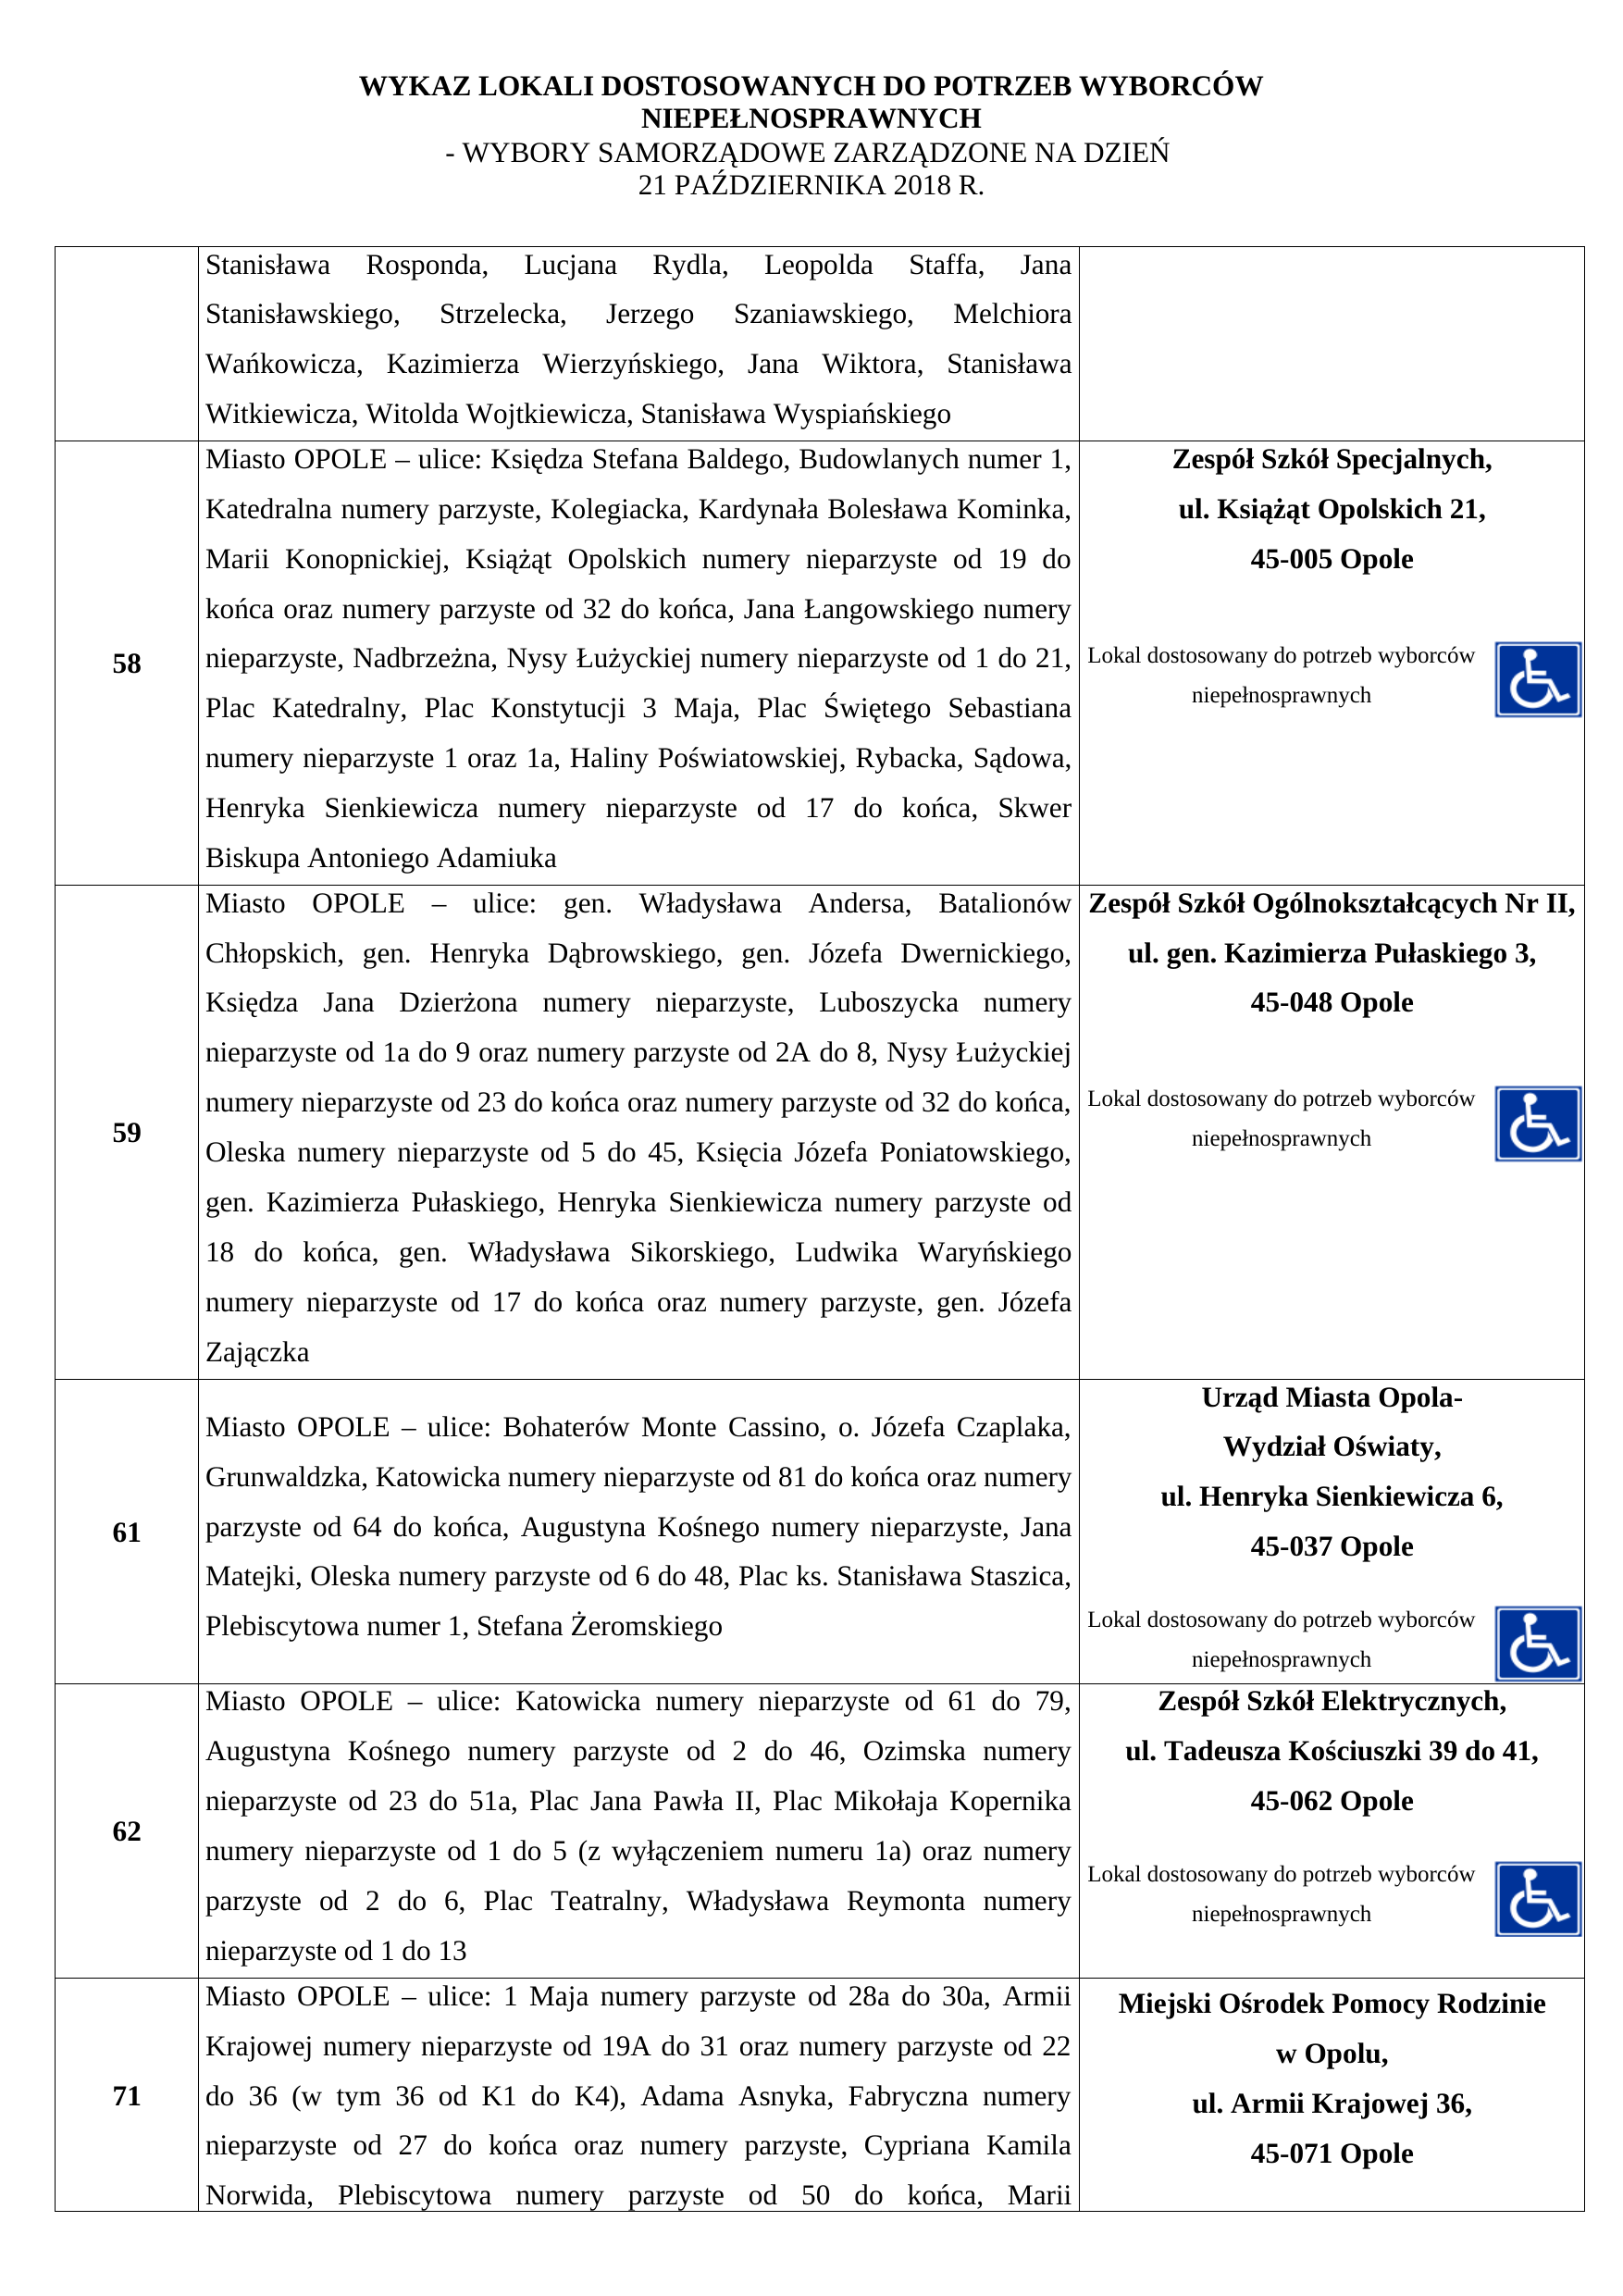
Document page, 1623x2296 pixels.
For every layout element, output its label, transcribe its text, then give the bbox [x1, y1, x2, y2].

table_cell Miasto OPOLE – ulice: Księdza Stefana Baldego, Budowlanych numer 1, Katedralna numery parzyste, Kolegiacka, Kardynała Bolesława Kominka, Marii Konopnickiej, Książąt Opolskich numery nieparzyste od 19 do końca oraz numery parzyste od 32 do końca, Jana Łangowskiego numery nieparzyste, Nadbrzeżna, Nysy Łużyckiej numery nieparzyste od 1 do 21, Plac Katedralny, Plac Konstytucji 3 Maja, Plac Świętego Sebastiana numery nieparzyste 1 oraz 1a, Haliny Poświatowskiej, Rybacka, Sądowa, Henryka Sienkiewicza numery nieparzyste od 17 do końca, Skwer Biskupa Antoniego Adamiuka [199, 441, 1079, 885]
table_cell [199, 247, 1079, 441]
table_cell 71 [56, 1979, 198, 2211]
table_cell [1080, 247, 1584, 441]
table_cell Zespół Szkół Specjalnych, ul. Książąt Opolskich 21, 45-005 Opole Lokal dostosowany do potrzeb wyborców niepełnosprawnych [1080, 441, 1584, 885]
table_cell Miasto OPOLE – ulice: gen. Władysława Andersa, Batalionów Chłopskich, gen. Henryka Dąbrowskiego, gen. Józefa Dwernickiego, Księdza Jana Dzierżona numery nieparzyste, Luboszycka numery nieparzyste od 1a do 9 oraz numery parzyste od 2A do 8, Nysy Łużyckiej numery nieparzyste od 23 do końca oraz numery parzyste od 32 do końca, Oleska numery nieparzyste od 5 do 45, Księcia Józefa Poniatowskiego, gen. Kazimierza Pułaskiego, Henryka Sienkiewicza numery parzyste od 18 do końca, gen. Władysława Sikorskiego, Ludwika Waryńskiego numery nieparzyste od 17 do końca oraz numery parzyste, gen. Józefa Zajączka [199, 886, 1079, 1379]
table_cell Miasto OPOLE – ulice: Katowicka numery nieparzyste od 61 do 79, Augustyna Kośnego numery parzyste od 2 do 46, Ozimska numery nieparzyste od 23 do 51a, Plac Jana Pawła II, Plac Mikołaja Kopernika numery nieparzyste od 1 do 5 (z wyłączeniem numeru 1a) oraz numery parzyste od 2 do 6, Plac Teatralny, Władysława Reymonta numery nieparzyste od 1 do 13 [199, 1684, 1079, 1978]
table_cell Miasto OPOLE – ulice: Bohaterów Monte Cassino, o. Józefa Czaplaka, Grunwaldzka, Katowicka numery nieparzyste od 81 do końca oraz numery parzyste od 64 do końca, Augustyna Kośnego numery nieparzyste, Jana Matejki, Oleska numery parzyste od 6 do 48, Plac ks. Stanisława Staszica, Plebiscytowa numer 1, Stefana Żeromskiego [199, 1380, 1079, 1683]
table_cell 61 [56, 1380, 198, 1683]
table_cell Zespół Szkół Ogólnokształcących Nr II, ul. gen. Kazimierza Pułaskiego 3, 45-048 Opole Lokal dostosowany do potrzeb wyborców niepełnosprawnych [1080, 886, 1584, 1379]
table_cell 62 [56, 1684, 198, 1978]
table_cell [1080, 1979, 1584, 2211]
table_cell 52 [56, 247, 198, 441]
table_cell 59 [56, 886, 198, 1379]
table_cell Zespół Szkół Elektrycznych, ul. Tadeusza Kościuszki 39 do 41, 45-062 Opole Lokal dostosowany do potrzeb wyborców niepełnosprawnych [1080, 1684, 1584, 1978]
table_cell 58 [56, 441, 198, 885]
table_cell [199, 1979, 1079, 2211]
table_cell Urząd Miasta Opola- Wydział Oświaty, ul. Henryka Sienkiewicza 6, 45-037 Opole Lokal dostosowany do potrzeb wyborców niepełnosprawnych [1080, 1380, 1584, 1683]
